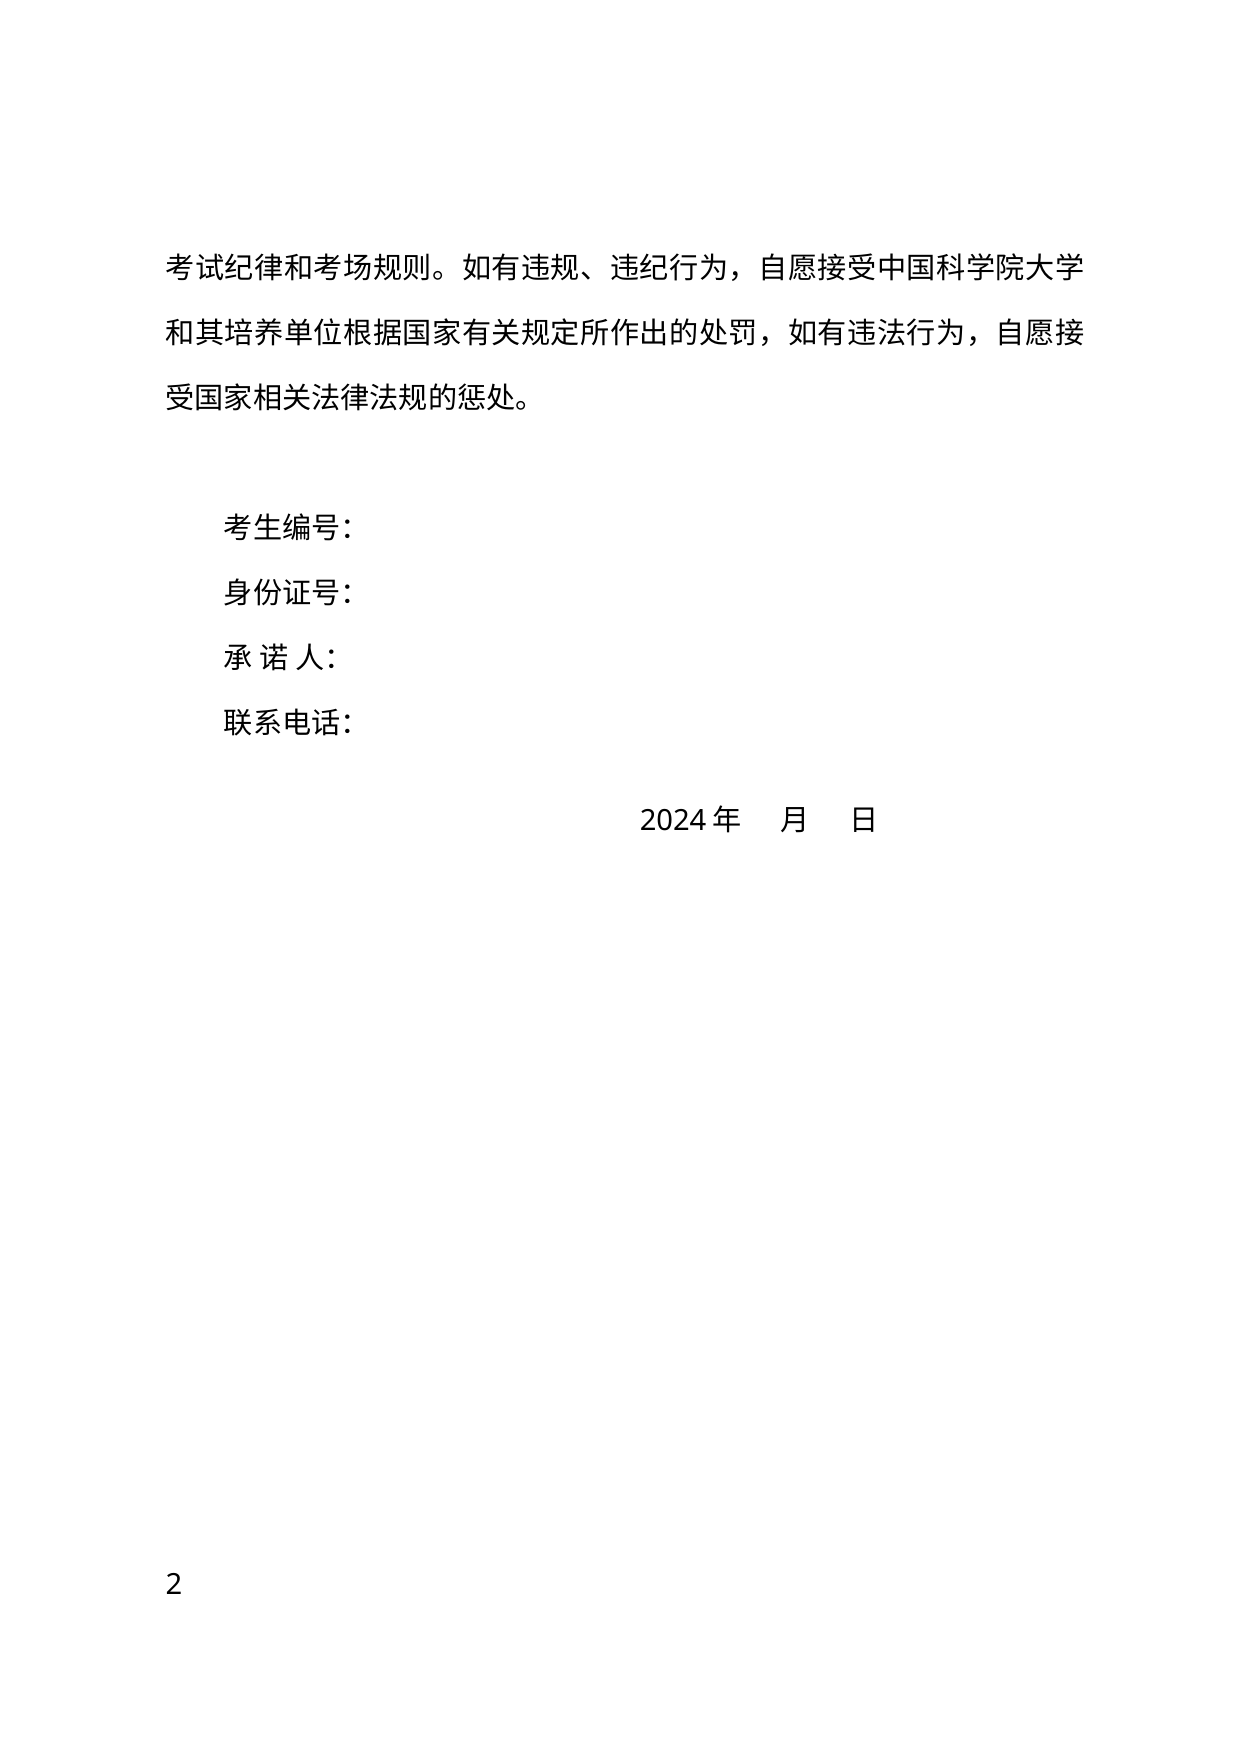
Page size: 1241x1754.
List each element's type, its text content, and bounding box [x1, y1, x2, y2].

text 承 诺 人： [165, 623, 1087, 688]
text 2024年 月 日 [165, 785, 1087, 850]
text 身份证号： [165, 558, 1087, 623]
text 联系电话： [165, 688, 1087, 753]
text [165, 233, 1087, 428]
text 考生编号： [165, 493, 1087, 558]
